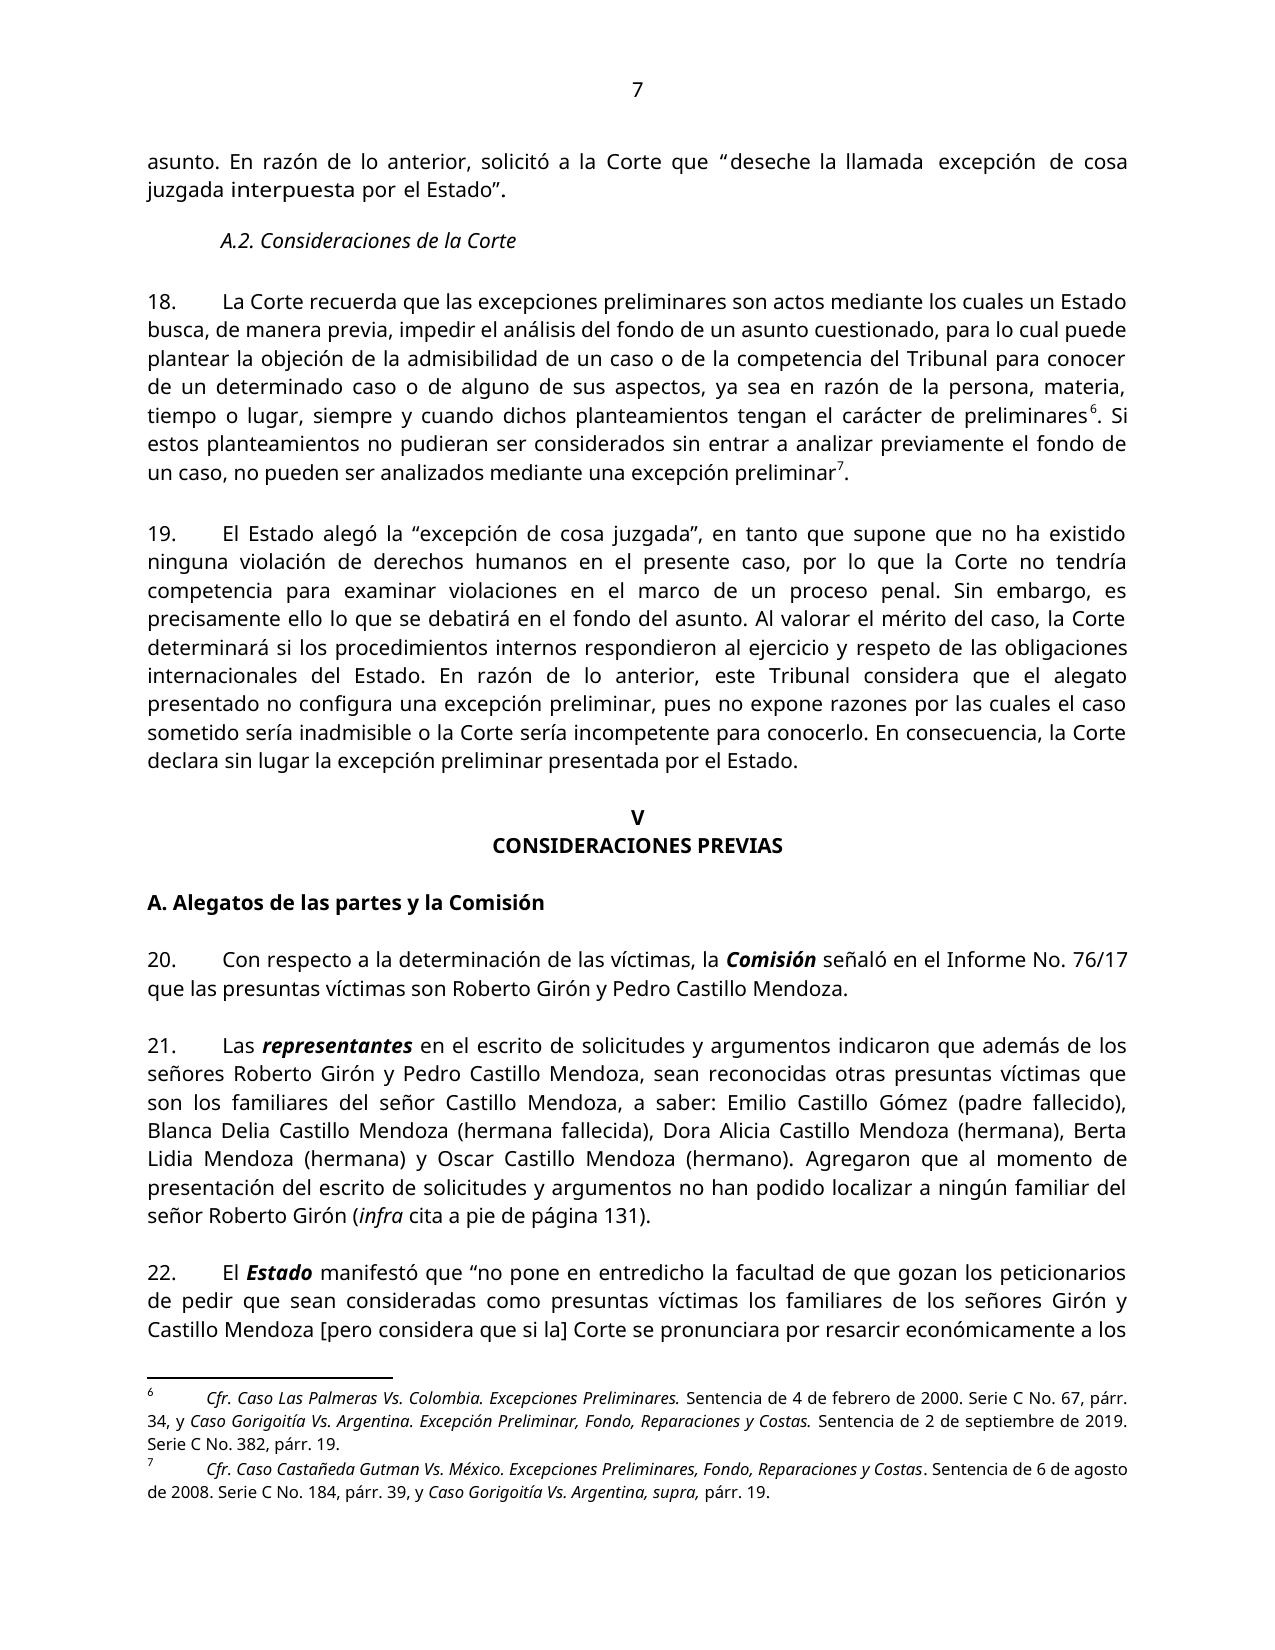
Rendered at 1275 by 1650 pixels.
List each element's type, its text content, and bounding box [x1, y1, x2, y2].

list El Estado alegó la “excepción de cosa juzgada”, en tanto que supone que no ha existido ninguna violación de derechos humanos en el presente caso, por lo que la Corte no tendría competencia para examinar violaciones en el marco de un proceso penal. Sin embargo, es precisamente ello lo que se debatirá en el fondo del asunto. Al valorar el mérito del caso, la Corte determinará si los procedimientos internos respondieron al ejercicio y respeto de las obligaciones internacionales del Estado. En razón de lo anterior, este Tribunal considera que el alegato presentado no configura una excepción preliminar, pues no expone razones por las cuales el caso sometido sería inadmisible o la Corte sería incompetente para conocerlo. En consecuencia, la Corte declara sin lugar la excepción preliminar presentada por el Estado. [147, 519, 1128, 775]
list Las representantes en el escrito de solicitudes y argumentos indicaron que además de los señores Roberto Girón y Pedro Castillo Mendoza, sean reconocidas otras presuntas víctimas que son los familiares del señor Castillo Mendoza, a saber: Emilio Castillo Gómez (padre fallecido), Blanca Delia Castillo Mendoza (hermana fallecida), Dora Alicia Castillo Mendoza (hermana), Berta Lidia Mendoza (hermana) y Oscar Castillo Mendoza (hermano). Agregaron que al momento de presentación del escrito de solicitudes y argumentos no han podido localizar a ningún familiar del señor Roberto Girón (infra cita a pie de página 131). [147, 1031, 1128, 1230]
subtitle A. Alegatos de las partes y la Comisión [147, 888, 1128, 917]
list La Corte recuerda que las excepciones preliminares son actos mediante los cuales un Estado busca, de manera previa, impedir el análisis del fondo de un asunto cuestionado, para lo cual puede plantear la objeción de la admisibilidad de un caso o de la competencia del Tribunal para conocer de un determinado caso o de alguno de sus aspectos, ya sea en razón de la persona, materia, tiempo o lugar, siempre y cuando dichos planteamientos tengan el carácter de preliminares. Si estos planteamientos no pudieran ser considerados sin entrar a analizar previamente el fondo de un caso, no pueden ser analizados mediante una excepción preliminar. [147, 287, 1128, 486]
subtitle V CONSIDERACIONES PREVIAS [147, 803, 1128, 860]
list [147, 147, 1128, 204]
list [147, 1258, 1128, 1343]
list Con respecto a la determinación de las víctimas, la Comisión señaló en el Informe No. 76/17 que las presuntas víctimas son Roberto Girón y Pedro Castillo Mendoza. [147, 945, 1128, 1002]
subtitle A.2. Consideraciones de la Corte [221, 227, 1128, 255]
